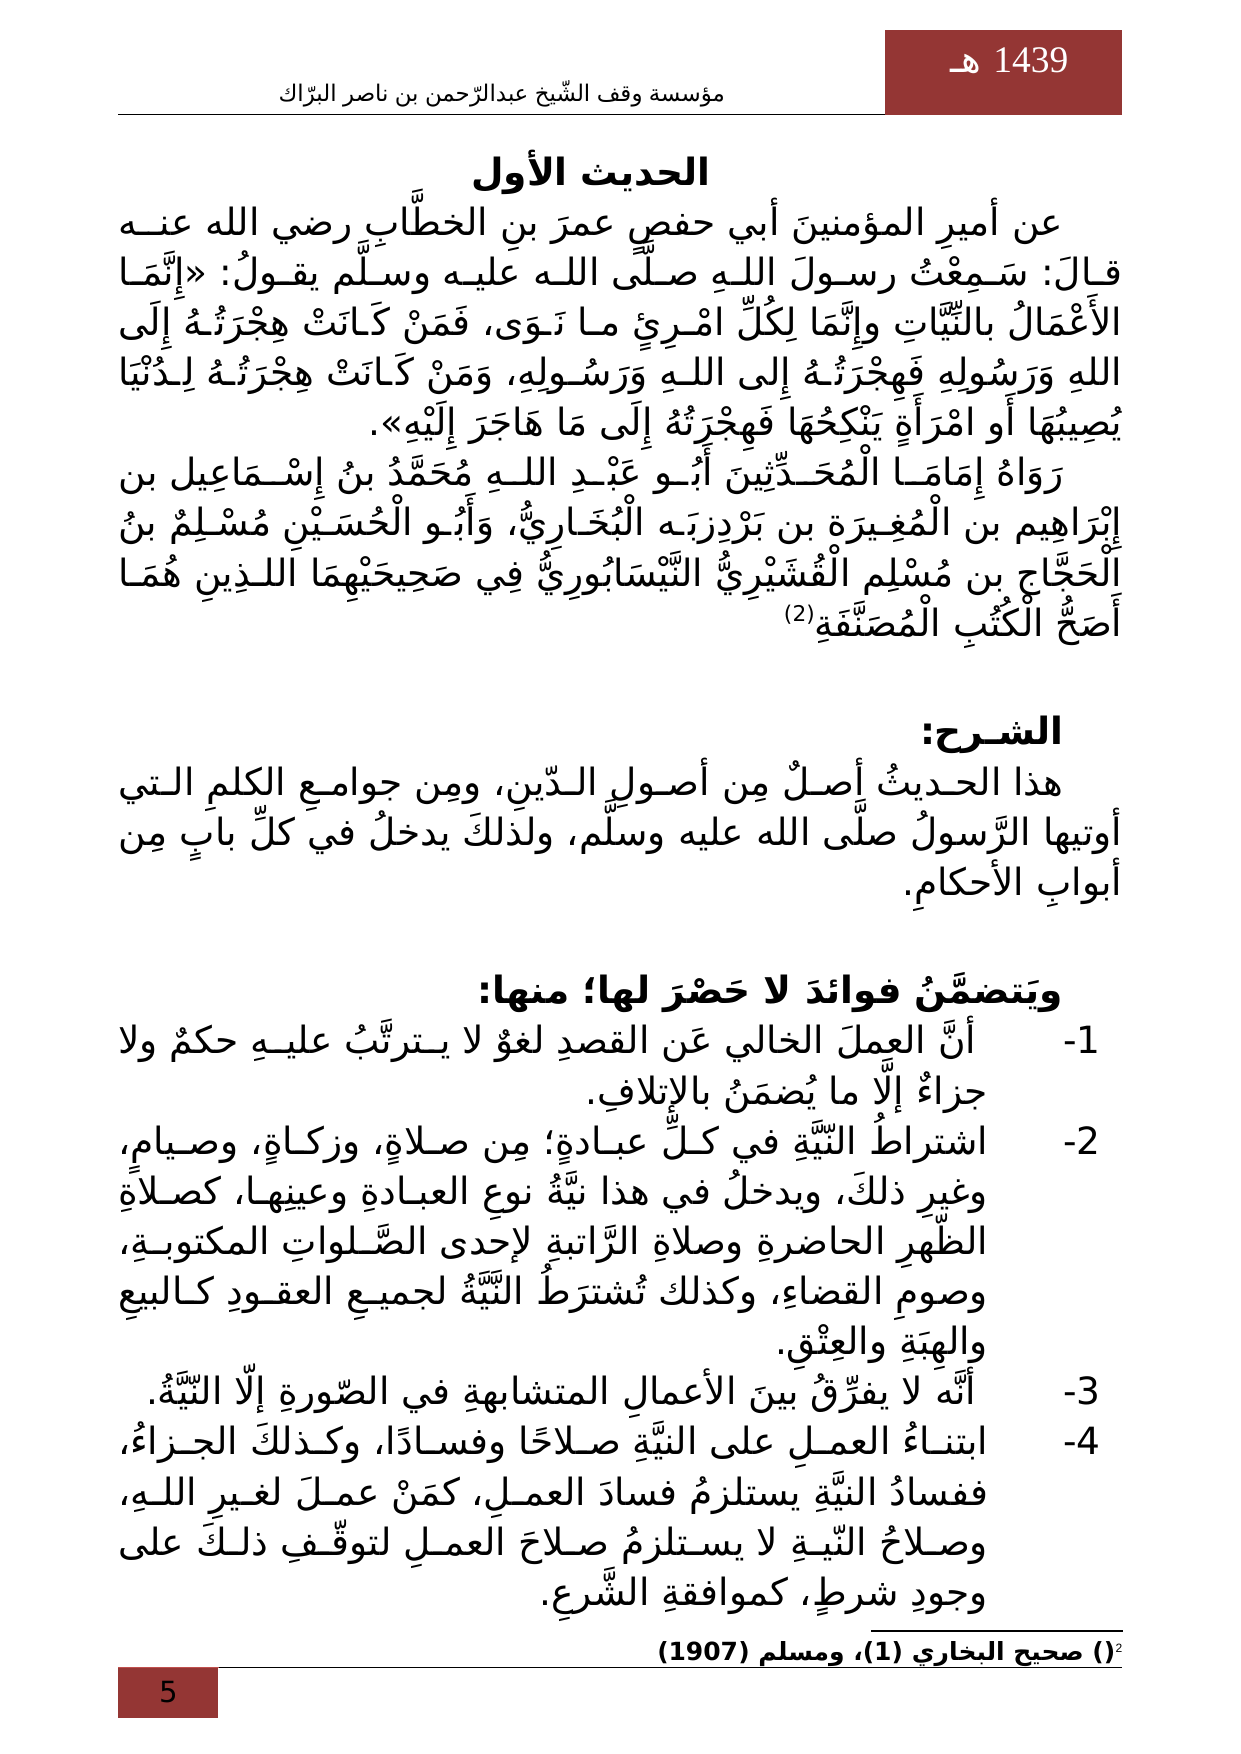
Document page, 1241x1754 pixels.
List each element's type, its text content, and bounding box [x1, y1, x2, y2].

text ويَتضمَّنُ فوائدَ لا حَصْرَ لها؛ منها: [118, 969, 1122, 1013]
text الحديث الأول [118, 150, 1122, 194]
text هذا الحديثُ أصلٌ مِن أصولِ الدّينِ، ومِن جوامعِ الكلمِ التي أوتيها الرَّسولُ صلَّى الله عليه وسلَّم، ولذلكَ يدخلُ في كلِّ بابٍ مِن أبوابِ الأحكامِ. [118, 760, 1122, 904]
list اشتراطُ النّيَّةِ في كلِّ عبادةٍ؛ مِن صلاةٍ، وزكاةٍ، وصيامٍ، وغيرِ ذلكَ، ويدخلُ في هذا نيَّةُ نوعِ العبادةِ وعينِها، كصلاةِ الظّهرِ الحاضرةِ وصلاةِ الرَّاتبةِ لإحدى الصَّلواتِ المكتوبةِ، وصومِ القضاءِ، وكذلك تُشترَطُ النَّيَّةُ لجميعِ العقودِ كالبيعِ والهِبَةِ والعِتْقِ. [118, 1119, 1063, 1363]
list ابتناءُ العملِ على النيَّةِ صلاحًا وفسادًا، وكذلكَ الجزاءُ، ففسادُ النيَّةِ يستلزمُ فسادَ العملِ، كمَنْ عملَ لغيرِ اللهِ، وصلاحُ النّيةِ لا يستلزمُ صلاحَ العملِ لتوقّفِ ذلكَ على وجودِ شرطٍ، كموافقةِ الشَّرعِ. [118, 1420, 1063, 1614]
text الشـرح: [118, 710, 1122, 754]
text عن أميرِ المؤمنينَ أبي حفصٍ عمرَ بنِ الخطَّابِ رضي الله عنه قالَ: سَمِعْتُ رسولَ اللهِ صلَّى الله عليه وسلَّم يقولُ: «إِنَّمَا الأَعْمَالُ بالنِّيَّاتِ وإِنَّمَا لِكُلِّ امْرِئٍ ما نَوَى، فَمَنْ كَانَتْ هِجْرَتُهُ إِلَى اللهِ وَرَسُولِهِ فَهِجْرَتُهُ إِلى اللهِ وَرَسُولِهِ، وَمَنْ كَانَتْ هِجْرَتُهُ لِدُنْيَا يُصِيبُهَا أَو امْرَأَةٍ يَنْكِحُهَا فَهِجْرَتُهُ إِلَى مَا هَاجَرَ إِلَيْهِ». [118, 200, 1122, 444]
list أنَّه لا يفرِّقُ بينَ الأعمالِ المتشابهةِ في الصّورةِ إلّا النّيَّةُ. [118, 1370, 1063, 1413]
text رَوَاهُ إِمَامَا الْمُحَدِّثِينَ أَبُو عَبْدِ اللهِ مُحَمَّدُ بنُ إِسْمَاعِيل بن إِبْرَاهِيم بن الْمُغِيرَة بن بَرْدِزبَه الْبُخَارِيُّ، وَأَبُو الْحُسَيْنِ مُسْلِمٌ بنُ الْحَجَّاج بن مُسْلِم الْقُشَيْرِيُّ النَّيْسَابُورِيُّ فِي صَحِيحَيْهِمَا اللذِينِ هُمَا أَصَحُّ الْكُتُبِ الْمُصَنَّفَةِ() [118, 451, 1122, 645]
list أنَّ العملَ الخالي عَن القصدِ لغوٌ لا يترتَّبُ عليهِ حكمٌ ولا جزاءٌ إلَّا ما يُضمَنُ بالإتلافِ. [118, 1019, 1063, 1113]
